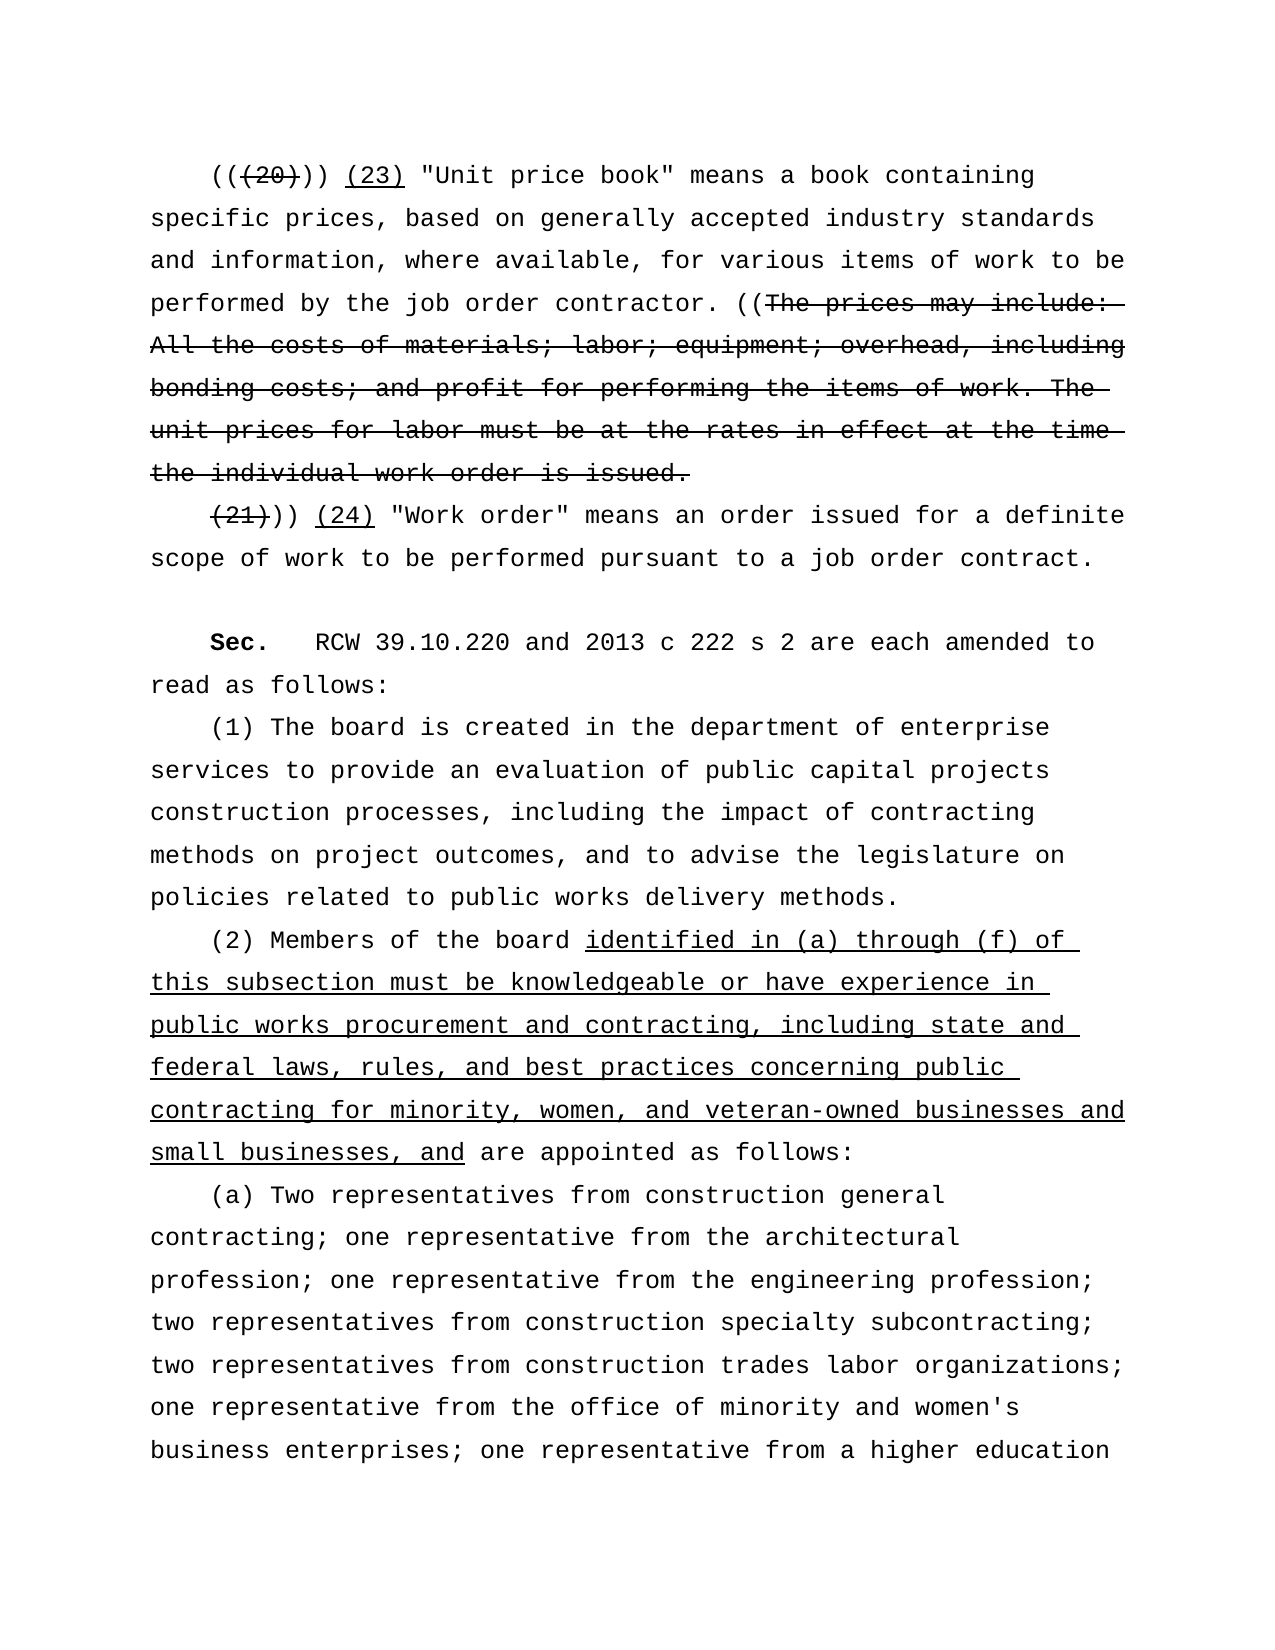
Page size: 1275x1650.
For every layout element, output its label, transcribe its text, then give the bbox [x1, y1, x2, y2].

text (2) Members of the board identified in (a) through (f) of this subsection must be knowledgeable or have experience in public works procurement and contracting, including state and federal laws, rules, and best practices concerning public contracting for minority, women, and veteran-owned businesses and small businesses, and are appointed as follows: [150, 914, 1125, 1120]
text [150, 1169, 1125, 1467]
text (((20))) (23) "Unit price book" means a book containing specific prices, based on generally accepted industry standards and information, where available, for various items of work to be performed by the job order contractor. ((The prices may include: All the costs of materials; labor; equipment; overhead, including bonding costs; and profit for performing the items of work. The unit prices for labor must be at the rates in effect at the time the individual work order is issued. [150, 348, 1125, 431]
text (1) The board is created in the department of enterprise services to provide an evaluation of public capital projects construction processes, including the impact of contracting methods on project outcomes, and to advise the legislature on policies related to public works delivery methods. [150, 702, 1125, 914]
text Sec. RCW 39.10.220 and 2013 c 222 s 2 are each amended to read as follows: [150, 617, 1125, 702]
text (2) Members of the board identified in (a) through (f) of this subsection must be knowledgeable or have experience in public works procurement and contracting, including state and federal laws, rules, and best practices concerning public contracting for minority, women, and veteran-owned businesses and small businesses, and are appointed as follows: [150, 1122, 1125, 1169]
text (21))) (24) "Work order" means an order issued for a definite scope of work to be performed pursuant to a job order contract. [150, 490, 1125, 575]
text (((20))) (23) "Unit price book" means a book containing specific prices, based on generally accepted industry standards and information, where available, for various items of work to be performed by the job order contractor. ((The prices may include: All the costs of materials; labor; equipment; overhead, including bonding costs; and profit for performing the items of work. The unit prices for labor must be at the rates in effect at the time the individual work order is issued. [150, 150, 1125, 346]
text (((20))) (23) "Unit price book" means a book containing specific prices, based on generally accepted industry standards and information, where available, for various items of work to be performed by the job order contractor. ((The prices may include: All the costs of materials; labor; equipment; overhead, including bonding costs; and profit for performing the items of work. The unit prices for labor must be at the rates in effect at the time the individual work order is issued. [150, 433, 1125, 490]
